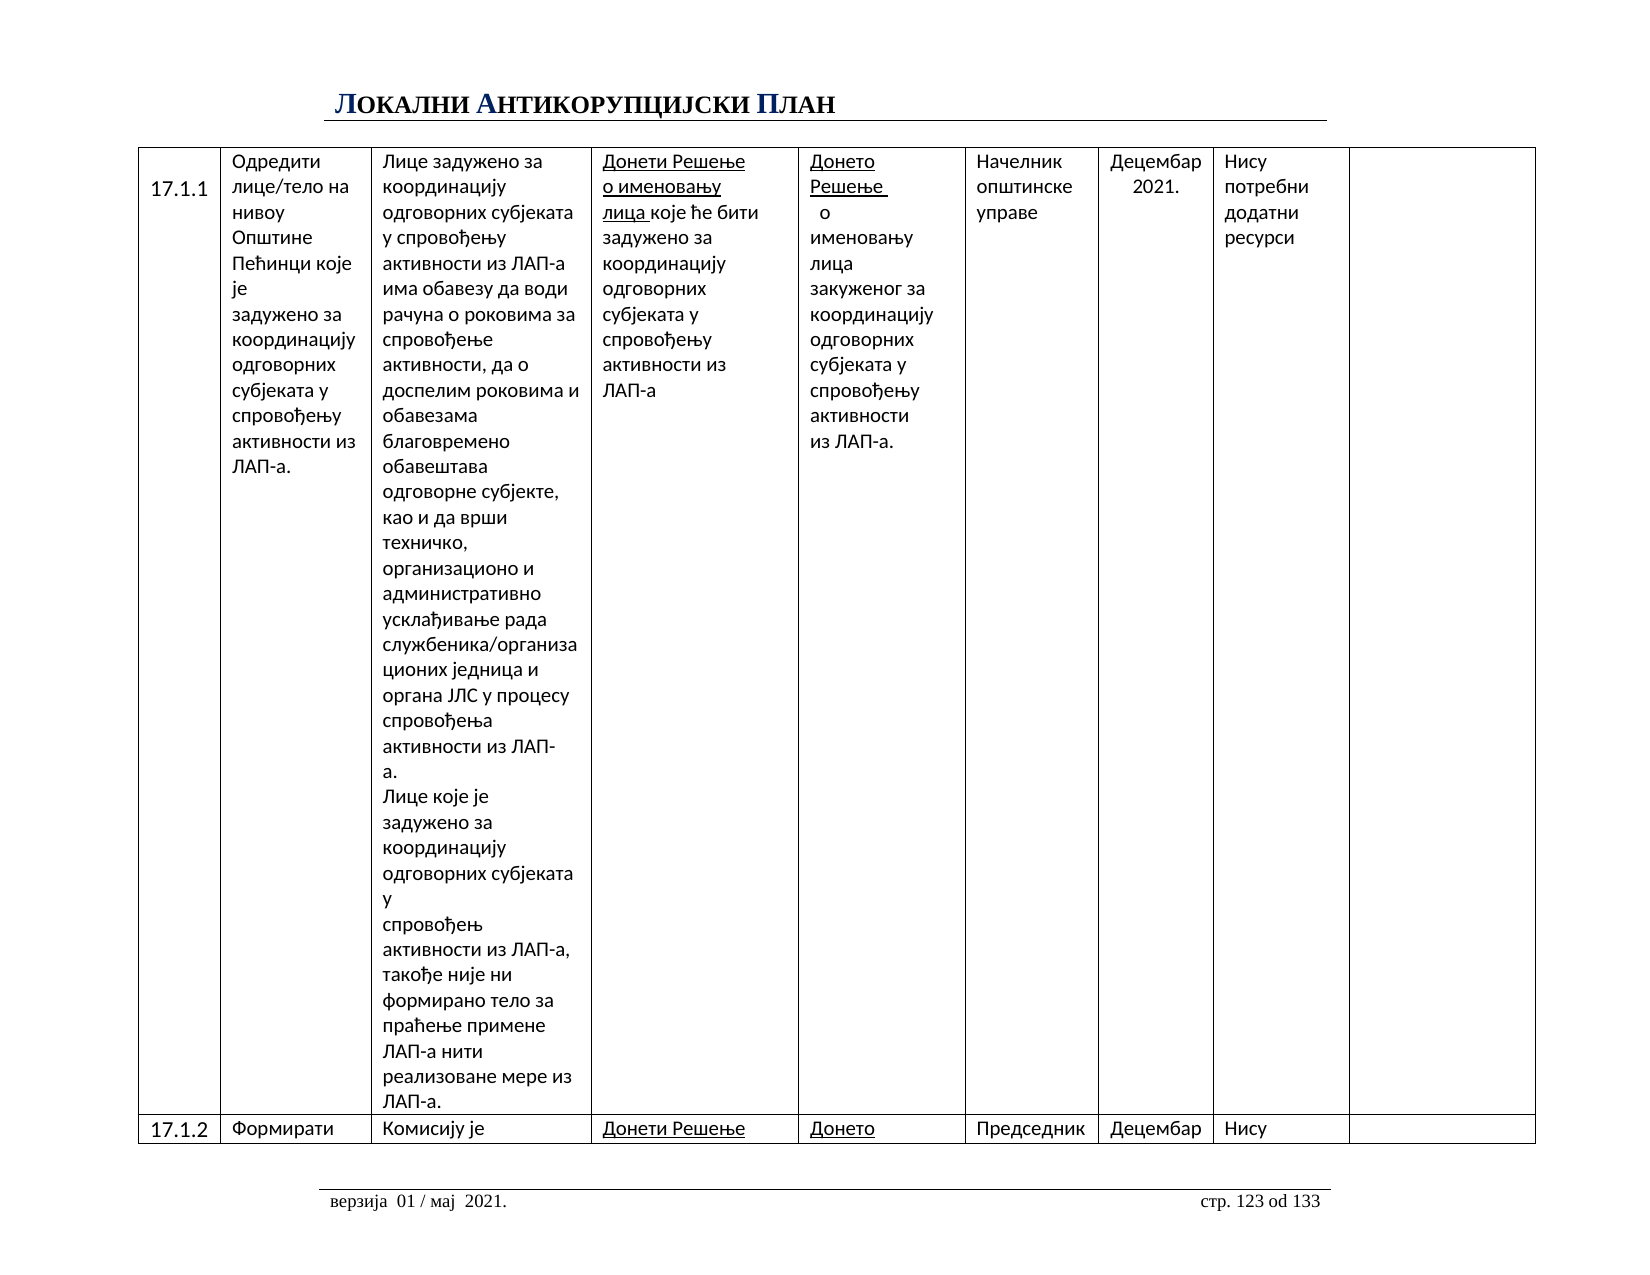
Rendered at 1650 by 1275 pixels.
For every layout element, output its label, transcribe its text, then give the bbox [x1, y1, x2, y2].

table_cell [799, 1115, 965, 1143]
table_cell Донето Решење о именовању лица закуженог за координацију одговорних субјеката у спровођењу активности из ЛАП-а. [799, 148, 965, 1114]
table_cell Донети Решење о именовању лица које ће бити задужено за координацију одговорних субјеката у спровођењу активности из ЛАП-а [592, 148, 798, 1114]
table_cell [221, 1115, 371, 1143]
table_cell 17.1.1 [139, 148, 220, 1114]
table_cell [966, 1115, 1098, 1143]
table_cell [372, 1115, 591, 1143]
table_cell Нису потребни додатни ресурси [1214, 148, 1349, 1114]
table_cell Децембар 2021. [1099, 148, 1213, 1114]
table_cell Лице задужено за координацију одговорних субјеката у спровођењу активности из ЛАП-а има обавезу да води рачуна о роковима за спровођење активности, да о доспелим роковима и обавезама благовремено обавештава одговорне субјекте, као и да врши техничко, организационо и административно усклађивање рада службеника/организа ционих једница и органа ЈЛС у процесу спровођења активности из ЛАП- а. Лице које је задужено за координацију одговорних субјеката у спровођењ активности из ЛАП-а, такође није ни формирано тело за праћење примене ЛАП-а нити реализоване мере из ЛАП-а. [372, 148, 591, 1114]
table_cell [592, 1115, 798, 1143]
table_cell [1214, 1115, 1349, 1143]
table_cell Децембар 2021. [1099, 1115, 1213, 1143]
table_cell [1350, 1115, 1535, 1143]
table_cell Начелник општинске управе [966, 148, 1098, 1114]
table_cell [1350, 148, 1535, 1114]
table_cell Одредити лице/тело на нивоу Општине Пећинци које је задужено за координацију одговорних субјеката у спровођењу активности из ЛАП-а. [221, 148, 371, 1114]
table_cell 17.1.2 [139, 1115, 220, 1143]
